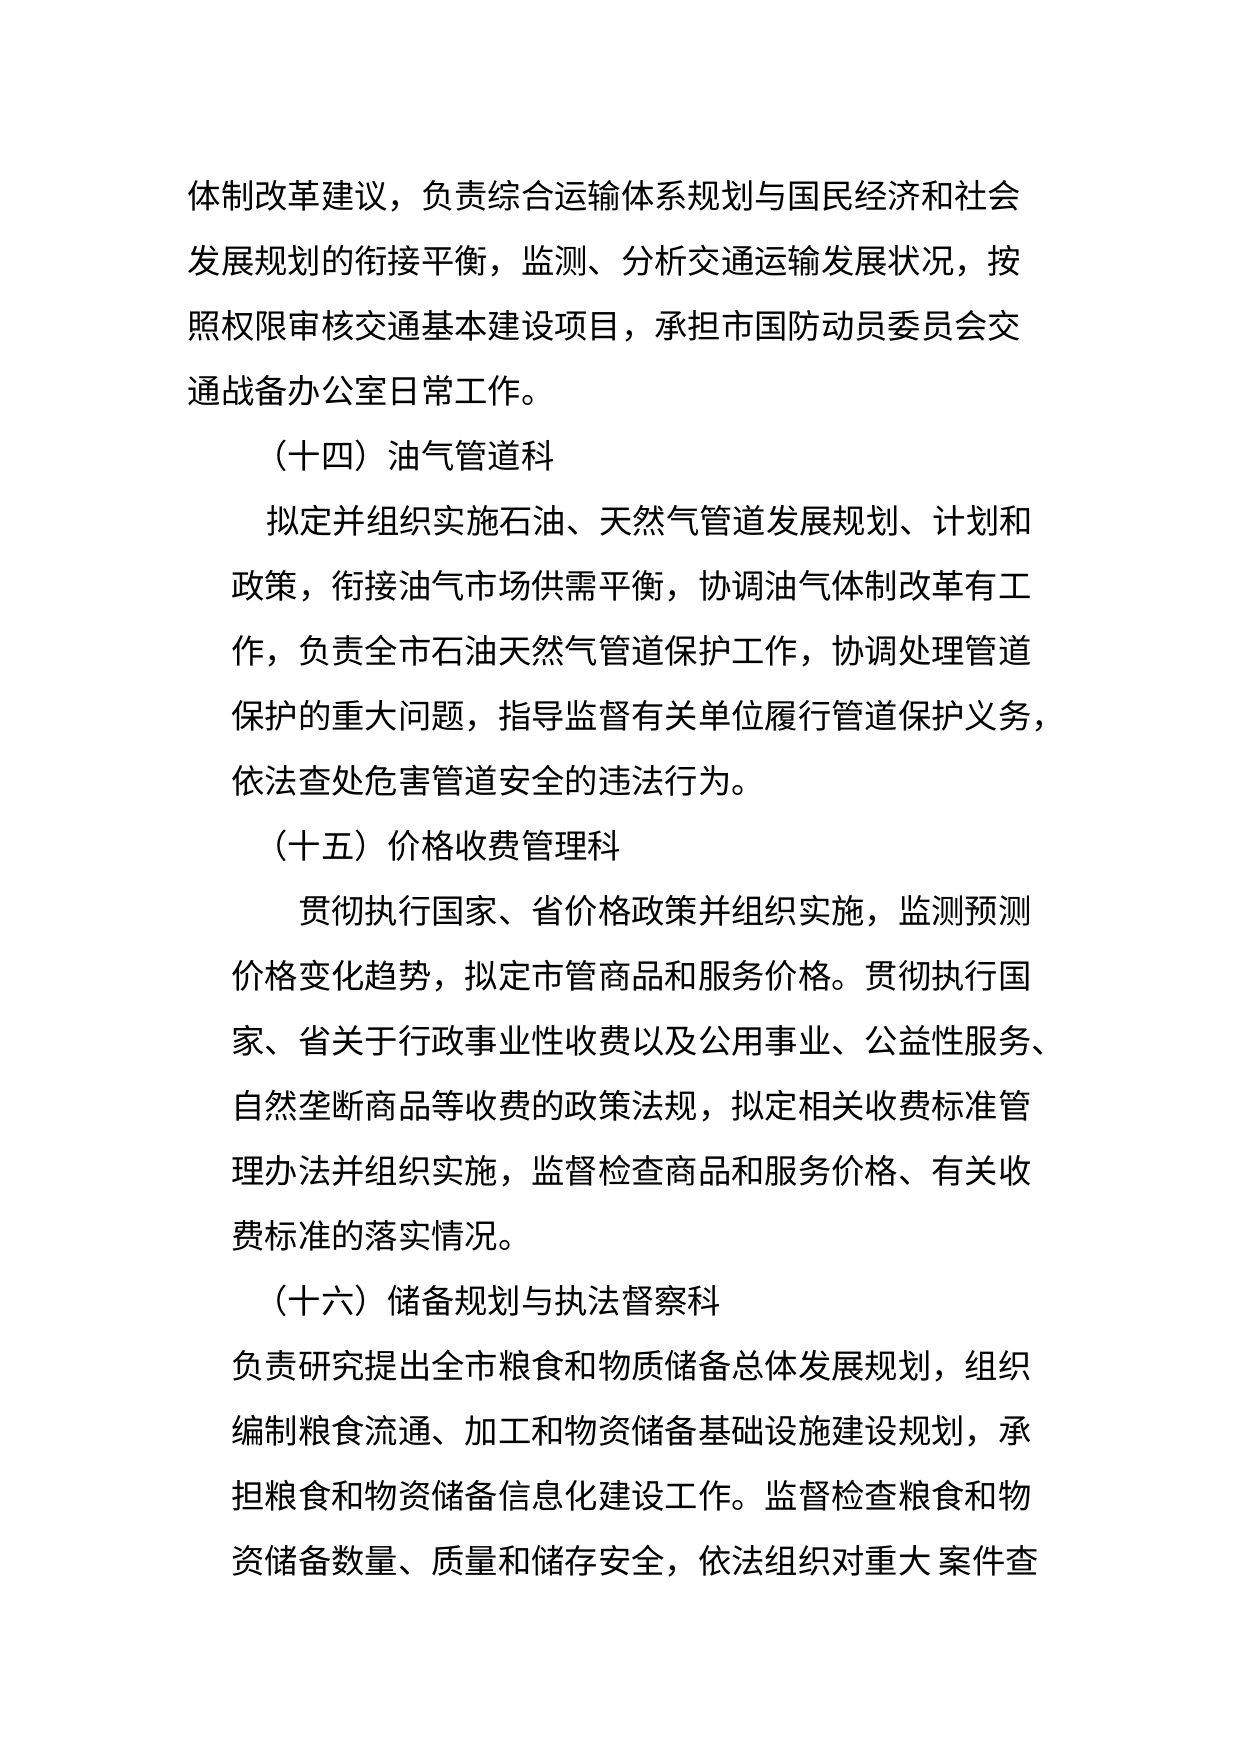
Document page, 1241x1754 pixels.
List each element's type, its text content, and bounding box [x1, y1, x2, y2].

list 储备规划与执法督察科 [187, 1267, 1053, 1332]
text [231, 1332, 1053, 1592]
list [187, 162, 1053, 422]
text 拟定并组织实施石油、天然气管道发展规划、计划和政策，衔接油气市场供需平衡，协调油气体制改革有工作，负责全市石油天然气管道保护工作，协调处理管道保护的重大问题，指导监督有关单位履行管道保护义务，依法查处危害管道安全的违法行为。 [231, 487, 1053, 812]
list 价格收费管理科 [187, 812, 1053, 877]
list 油气管道科 [187, 422, 1053, 487]
text 贯彻执行国家、省价格政策并组织实施，监测预测价格变化趋势，拟定市管商品和服务价格。贯彻执行国家、省关于行政事业性收费以及公用事业、公益性服务、自然垄断商品等收费的政策法规，拟定相关收费标准管理办法并组织实施，监督检查商品和服务价格、有关收费标准的落实情况。 [231, 877, 1053, 1267]
